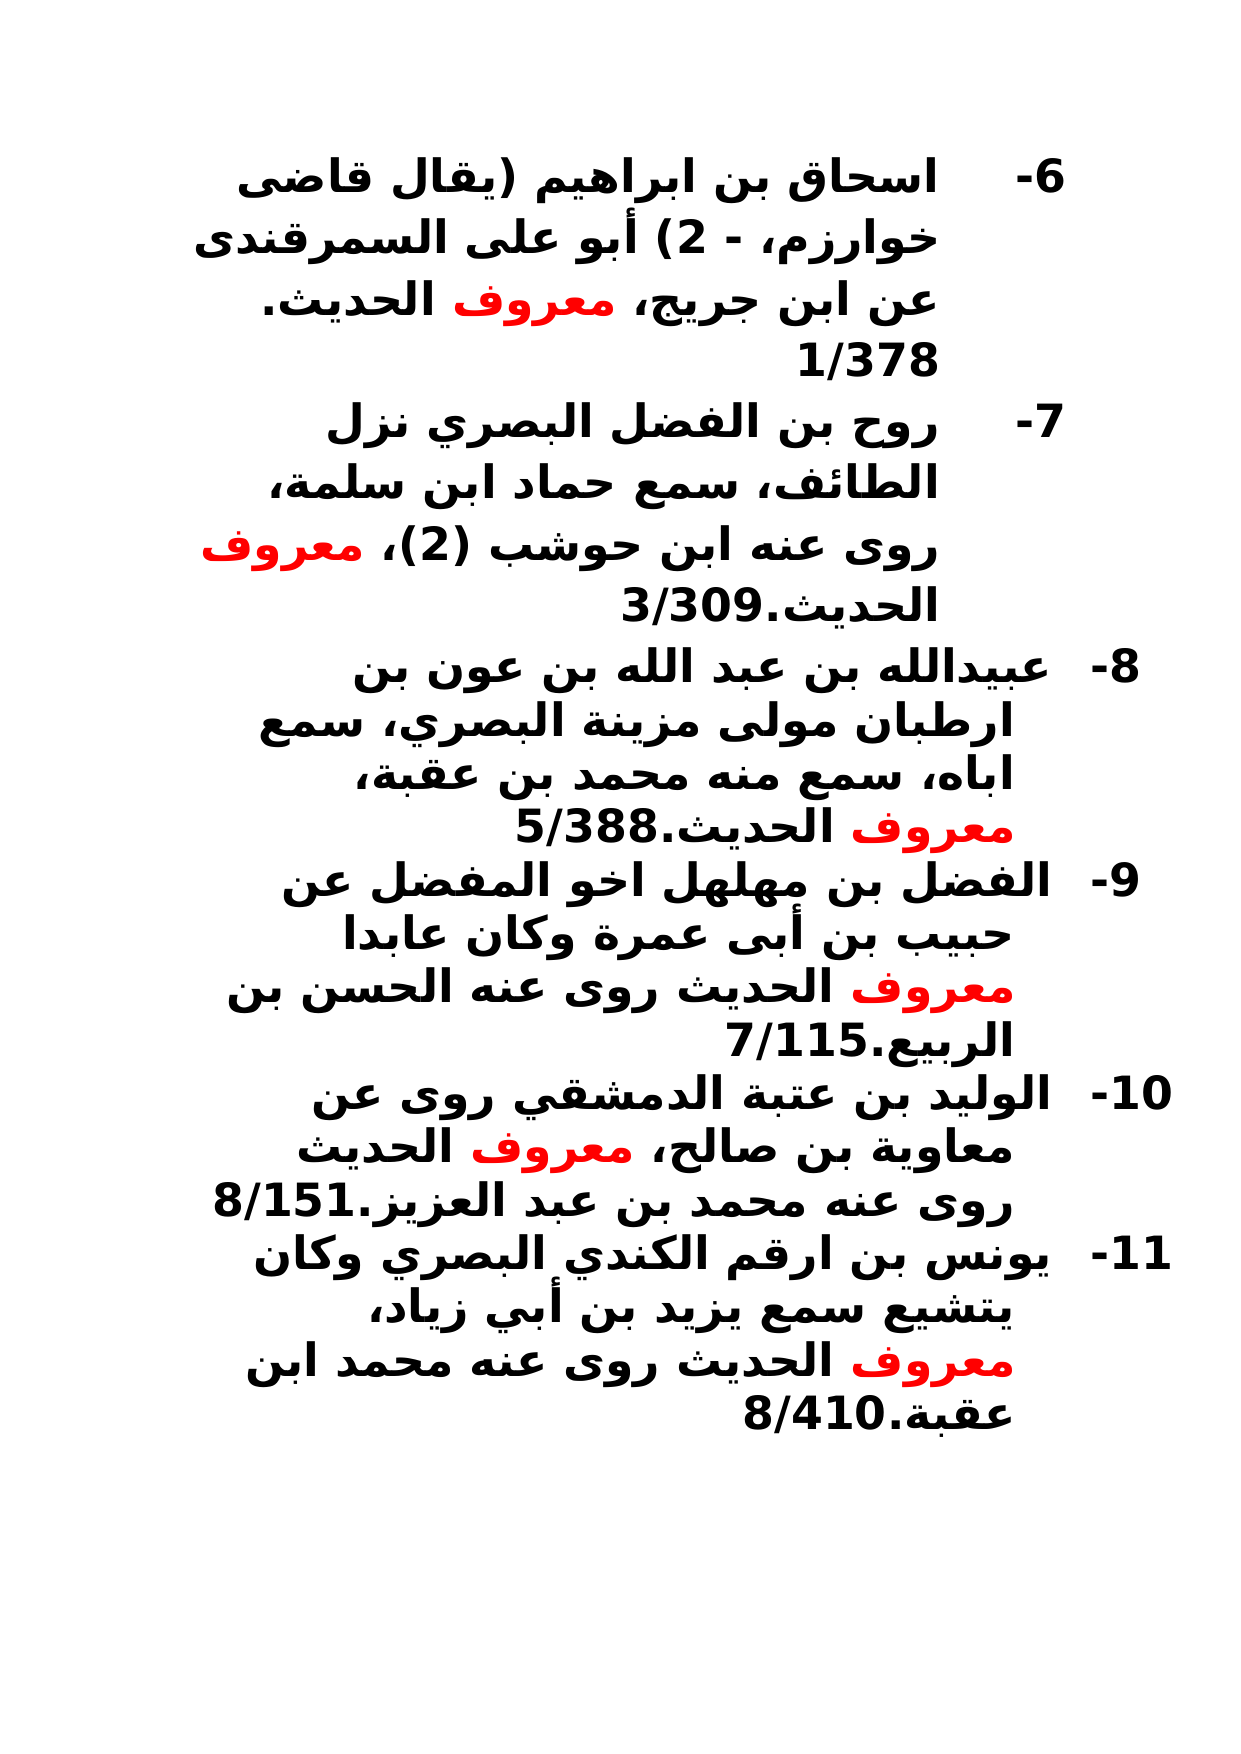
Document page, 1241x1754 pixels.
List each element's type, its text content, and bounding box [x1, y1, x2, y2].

list يونس بن ارقم الكندي البصري وكان يتشيع سمع يزيد بن أبي زياد، معروف الحديث روى عنه محمد ابن عقبة.8/410 [187, 1227, 1090, 1440]
list روح بن الفضل البصري نزل الطائف، سمع حماد ابن سلمة، روى عنه ابن حوشب (2)، معروف الحديث.3/309 [187, 395, 1015, 632]
list الفضل بن مهلهل اخو المفضل عن حبيب بن أبى عمرة وكان عابدا معروف الحديث روى عنه الحسن بن الربيع.7/115 [187, 853, 1090, 1067]
list عبيدالله بن عبد الله بن عون بن ارطبان مولى مزينة البصري، سمع اباه، سمع منه محمد بن عقبة، معروف الحديث.5/388 [187, 640, 1090, 853]
list الوليد بن عتبة الدمشقي روى عن معاوية بن صالح، معروف الحديث روى عنه محمد بن عبد العزيز.8/151 [187, 1067, 1090, 1227]
list اسحاق بن ابراهيم (يقال قاضى خوارزم، - 2) أبو على السمرقندى عن ابن جريج، معروف الحديث.1/378 [187, 150, 1015, 387]
